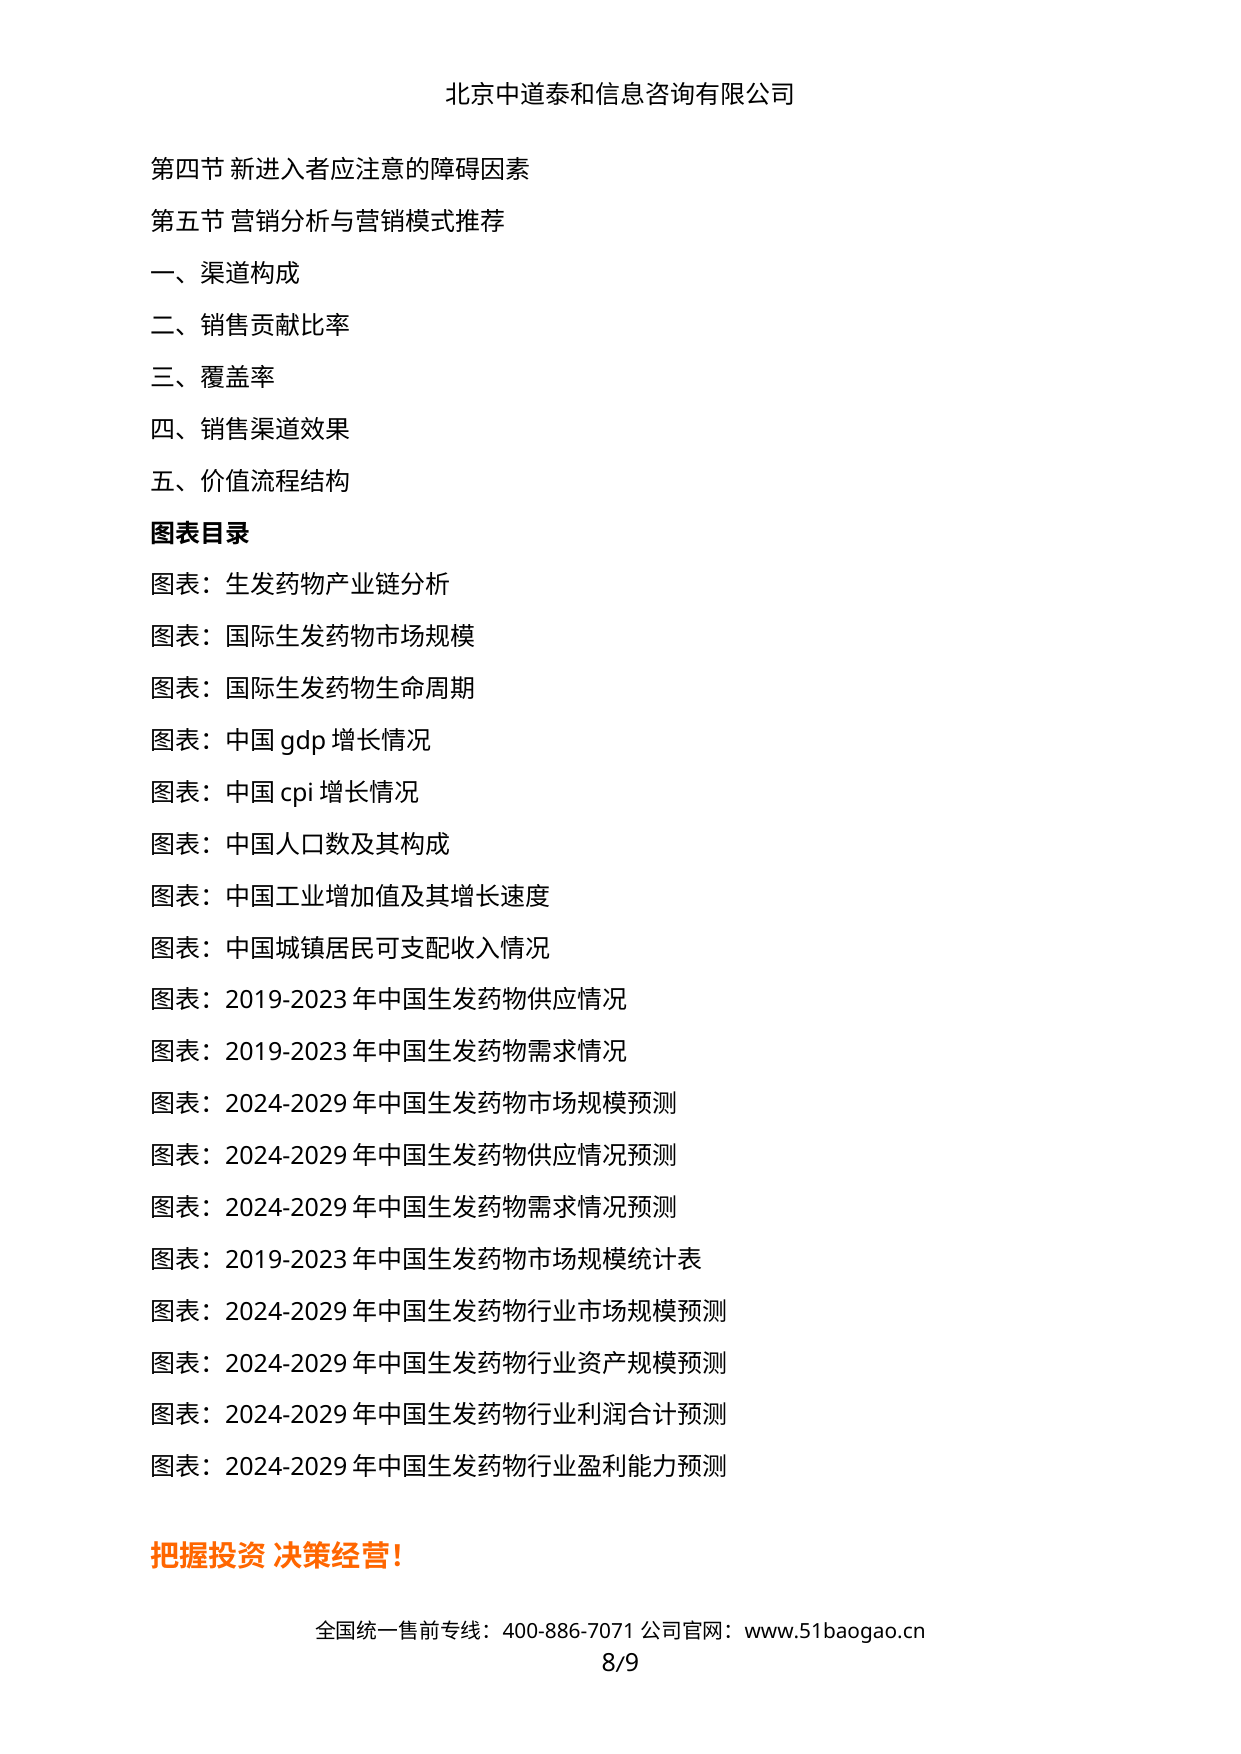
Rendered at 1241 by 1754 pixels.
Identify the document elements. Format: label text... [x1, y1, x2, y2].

text 图表：2024-2029年中国生发药物供应情况预测 [150, 1136, 1090, 1172]
text 图表目录 [150, 513, 1090, 549]
text 图表：生发药物产业链分析 [150, 565, 1090, 601]
text 二、销售贡献比率 [150, 306, 1090, 342]
text 图表：中国城镇居民可支配收入情况 [150, 928, 1090, 964]
text 图表：2024-2029年中国生发药物需求情况预测 [150, 1187, 1090, 1224]
text 图表：中国工业增加值及其增长速度 [150, 876, 1090, 912]
text 图表：2024-2029年中国生发药物市场规模预测 [150, 1084, 1090, 1120]
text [150, 1499, 1090, 1575]
text 图表：国际生发药物生命周期 [150, 669, 1090, 705]
text 图表：2019-2023年中国生发药物供应情况 [150, 980, 1090, 1016]
text 三、覆盖率 [150, 357, 1090, 394]
text 五、价值流程结构 [150, 461, 1090, 497]
text 图表：2024-2029年中国生发药物行业市场规模预测 [150, 1291, 1090, 1327]
text 第五节 营销分析与营销模式推荐 [150, 202, 1090, 238]
text 图表：中国人口数及其构成 [150, 824, 1090, 861]
text 图表：中国gdp增长情况 [150, 721, 1090, 757]
text 图表：2024-2029年中国生发药物行业资产规模预测 [150, 1343, 1090, 1379]
text 图表：2019-2023年中国生发药物市场规模统计表 [150, 1239, 1090, 1276]
text 图表：2024-2029年中国生发药物行业盈利能力预测 [150, 1447, 1090, 1483]
text 图表：中国cpi增长情况 [150, 772, 1090, 809]
text 一、渠道构成 [150, 254, 1090, 290]
text 图表：国际生发药物市场规模 [150, 617, 1090, 653]
text 四、销售渠道效果 [150, 409, 1090, 446]
text 第四节 新进入者应注意的障碍因素 [150, 150, 1090, 186]
text 图表：2019-2023年中国生发药物需求情况 [150, 1032, 1090, 1068]
text 图表：2024-2029年中国生发药物行业利润合计预测 [150, 1395, 1090, 1431]
